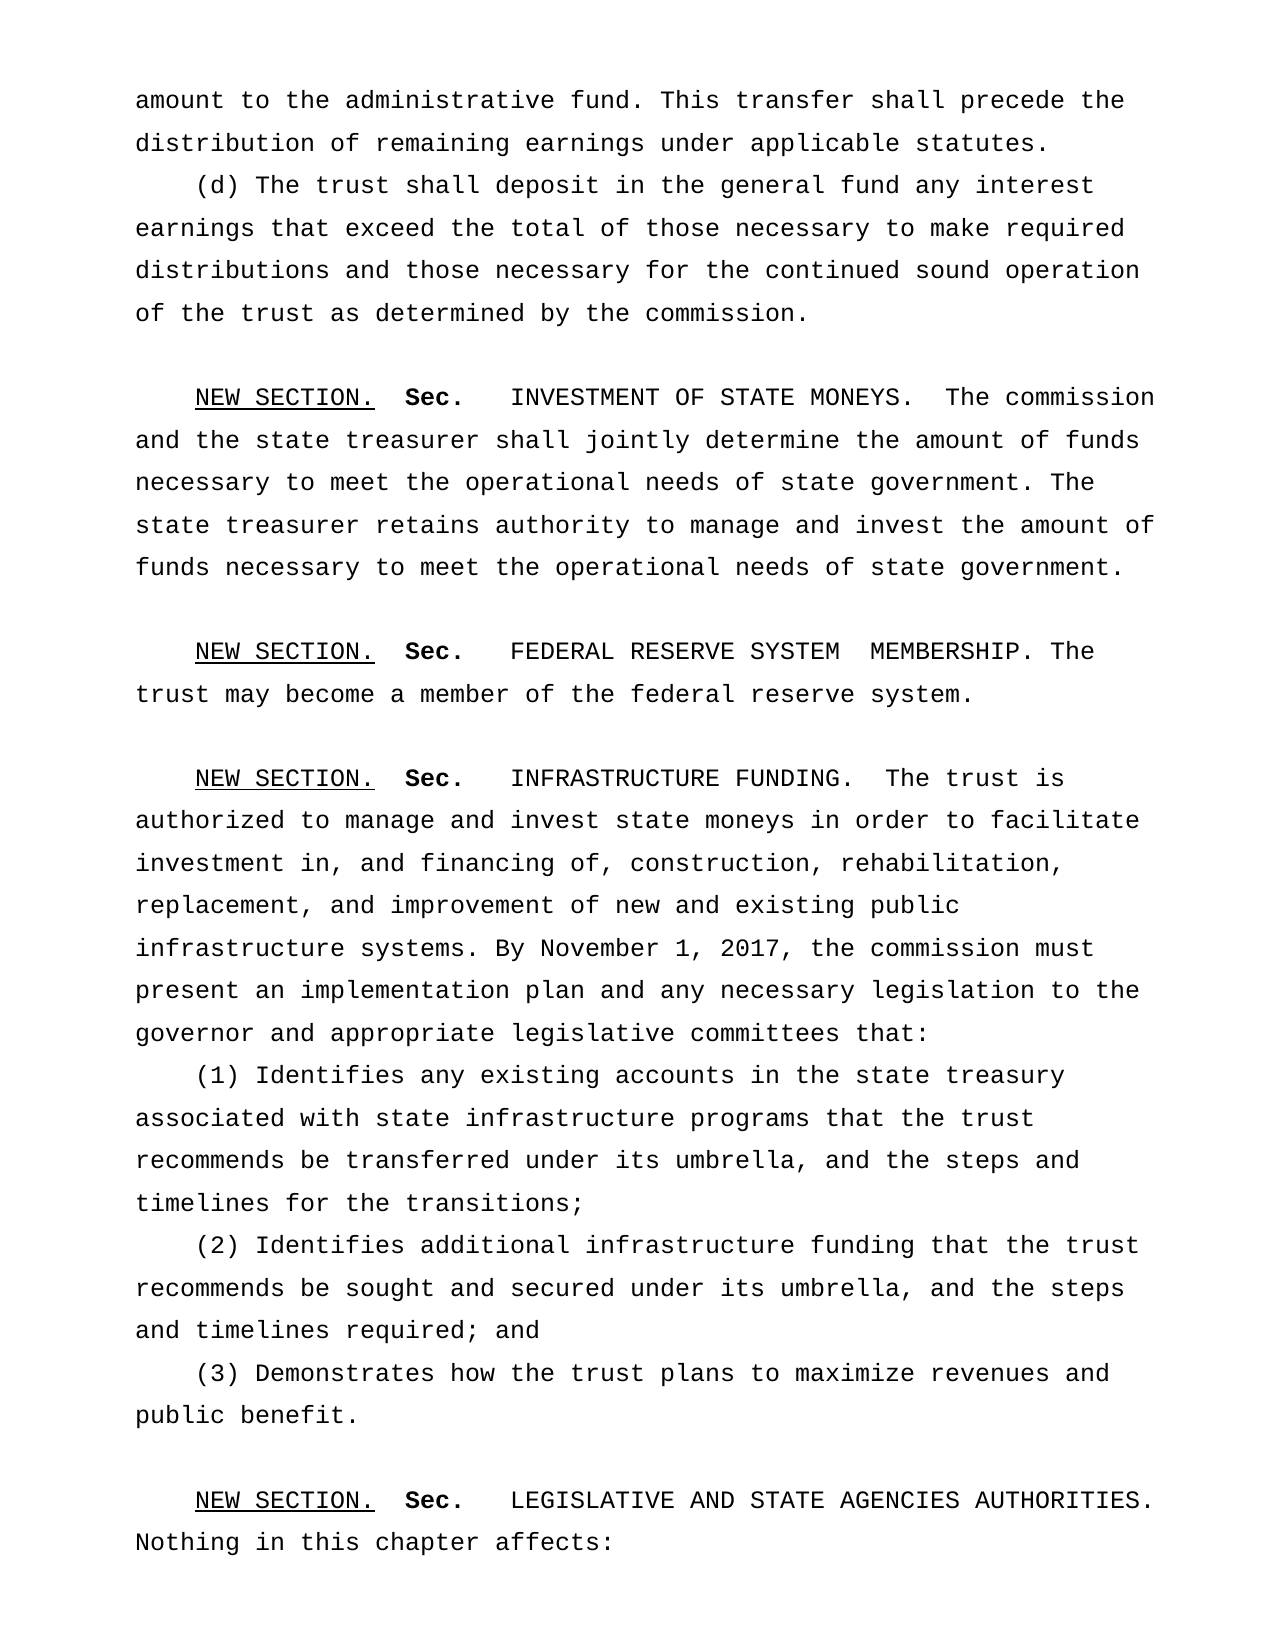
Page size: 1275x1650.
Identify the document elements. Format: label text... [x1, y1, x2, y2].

text (d) The trust shall deposit in the general fund any interest earnings that exceed the total of those necessary to make required distributions and those necessary for the continued sound operation of the trust as determined by the commission. [135, 160, 1170, 330]
text (2) Identifies additional infrastructure funding that the trust recommends be sought and secured under its umbrella, and the steps and timelines required; and [135, 1220, 1170, 1347]
text (1) Identifies any existing accounts in the state treasury associated with state infrastructure programs that the trust recommends be transferred under its umbrella, and the steps and timelines for the transitions; [135, 1050, 1170, 1220]
text NEW SECTION. Sec. INFRASTRUCTURE FUNDING. The trust is authorized to manage and invest state moneys in order to facilitate investment in, and financing of, construction, rehabilitation, replacement, and improvement of new and existing public infrastructure systems. By November 1, 2017, the commission must present an implementation plan and any necessary legislation to the governor and appropriate legislative committees that: [135, 752, 1170, 1050]
text NEW SECTION. Sec. LEGISLATIVE AND STATE AGENCIES AUTHORITIES. Nothing in this chapter affects: [135, 1474, 1170, 1559]
text NEW SECTION. Sec. INVESTMENT OF STATE MONEYS. The commission and the state treasurer shall jointly determine the amount of funds necessary to meet the operational needs of state government. The state treasurer retains authority to manage and invest the amount of funds necessary to meet the operational needs of state government. [135, 372, 1170, 584]
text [135, 75, 1170, 160]
text NEW SECTION. Sec. FEDERAL RESERVE SYSTEM MEMBERSHIP. The trust may become a member of the federal reserve system. [135, 626, 1170, 711]
text (3) Demonstrates how the trust plans to maximize revenues and public benefit. [135, 1347, 1170, 1432]
